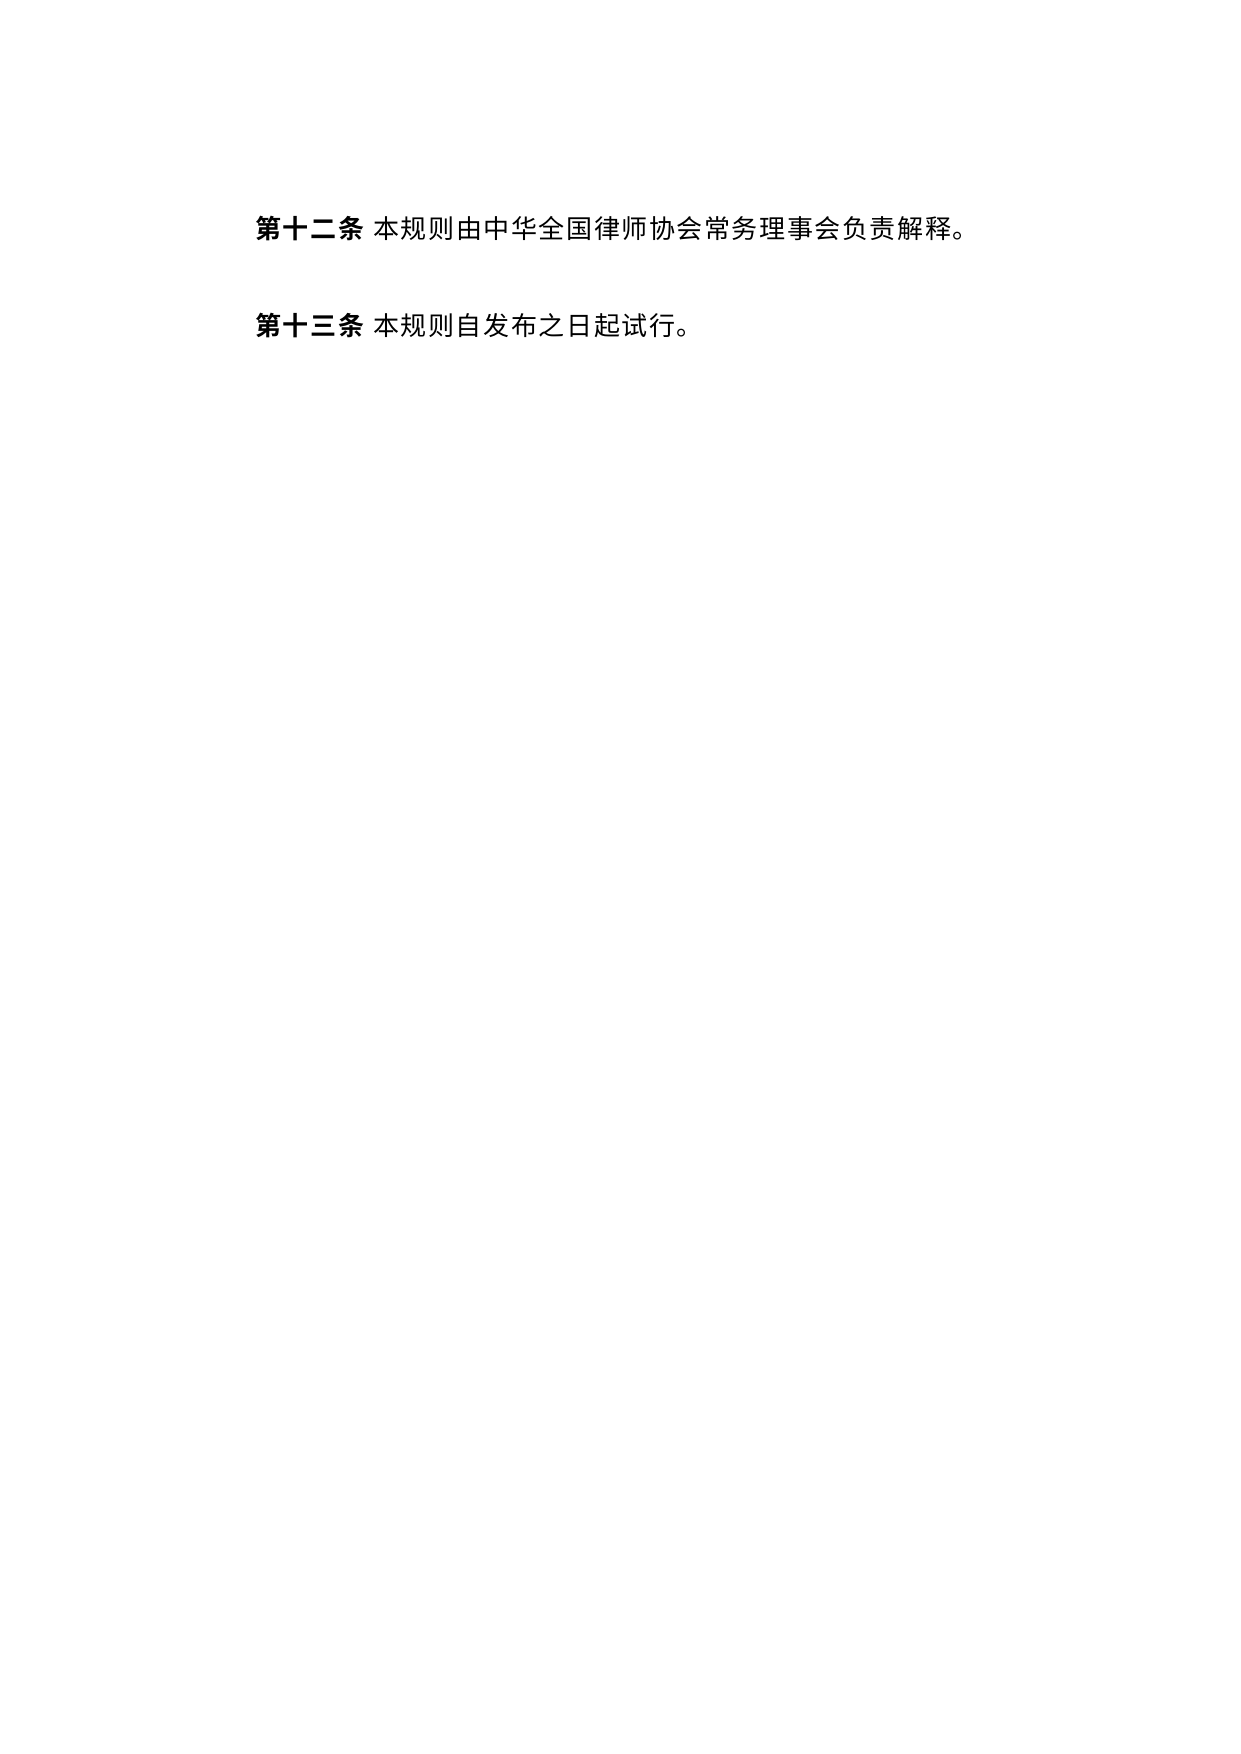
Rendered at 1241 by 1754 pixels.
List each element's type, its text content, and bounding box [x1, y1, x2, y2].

text 第十二条 本规则由中华全国律师协会常务理事会负责解释。 [200, 194, 1040, 259]
text 第十三条 本规则自发布之日起试行。 [200, 292, 1040, 357]
